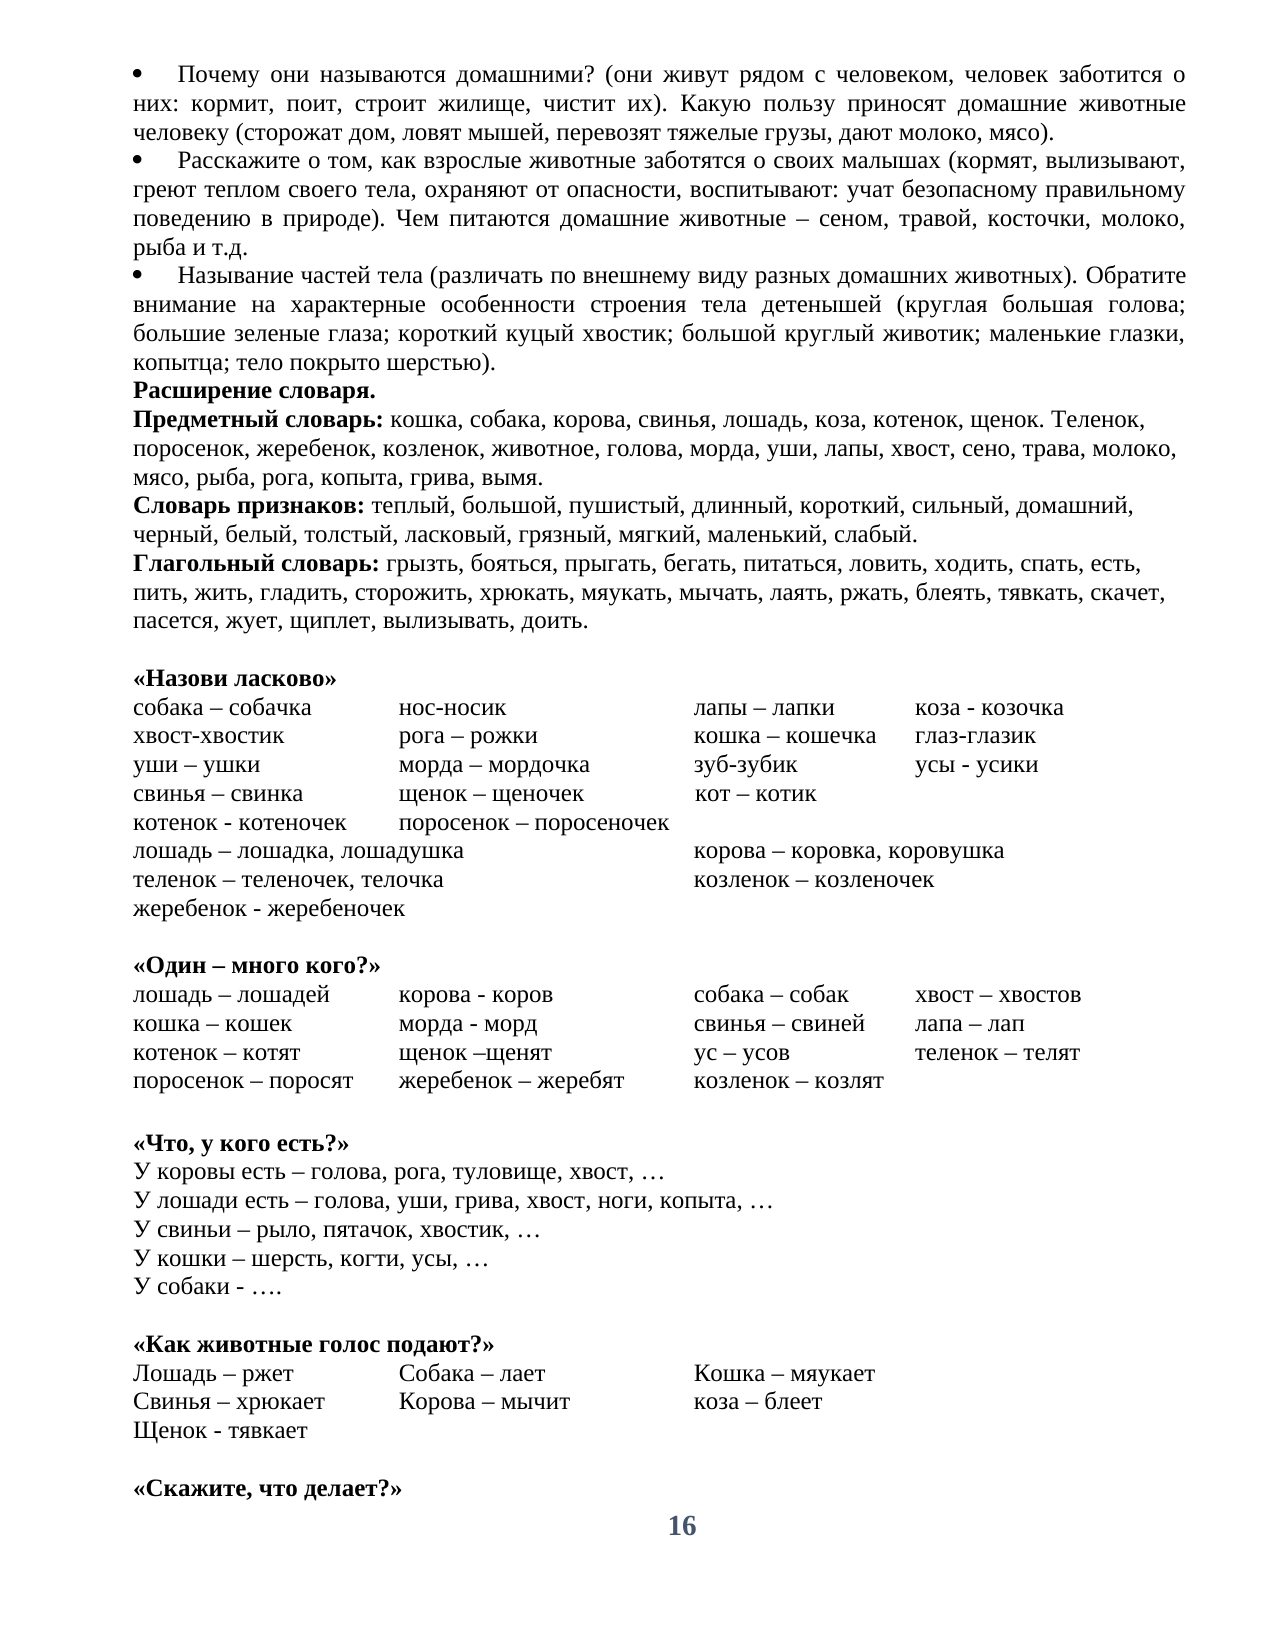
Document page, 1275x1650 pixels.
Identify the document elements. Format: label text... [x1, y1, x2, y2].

text поросенок – поросят жеребенок – жеребят козленок – козлят [133, 1065, 1186, 1094]
text Расширение словаря. [133, 375, 1186, 404]
list Расскажите о том, как взрослые животные заботятся о своих малышах (кормят, вылизывают, греют теплом своего тела, охраняют от опасности, воспитывают: учат безопасному правильному поведению в природе). Чем питаются домашние животные – сеном, травой, косточки, молоко, рыба и т.д. [133, 145, 1186, 260]
text Щенок - тявкает [133, 1415, 1186, 1444]
text Глагольный словарь: грызть, бояться, прыгать, бегать, питаться, ловить, ходить, спать, есть, пить, жить, гладить, сторожить, хрюкать, мяукать, мычать, лаять, ржать, блеять, тявкать, скачет, пасется, жует, щиплет, вылизывать, доить. [133, 548, 1186, 634]
text «Назови ласково» [133, 663, 1186, 692]
text У собаки - …. [133, 1271, 1186, 1300]
text Лошадь – ржет Собака – лает Кошка – мяукает [133, 1358, 1186, 1386]
text У кошки – шерсть, когти, усы, … [133, 1243, 1186, 1271]
text «Как животные голос подают?» [133, 1329, 1186, 1358]
text «Скажите, что делает?» [133, 1473, 1186, 1501]
text собака – собачка нос-носик лапы – лапки коза - козочка хвост-хвостик рога – рожки кошка – кошечка глаз-глазик [133, 692, 1186, 749]
text котенок - котеночек поросенок – поросеночек [133, 807, 1186, 835]
text свинья – свинка щенок – щеночек кот – котик [133, 778, 1186, 807]
text котенок – котят щенок –щенят ус – усов теленок – телят [133, 1037, 1186, 1065]
text жеребенок - жеребеночек [133, 893, 1186, 922]
text лошадь – лошадей корова - коров собака – собак хвост – хвостов [133, 979, 1186, 1008]
text Предметный словарь: кошка, собака, корова, свинья, лошадь, коза, котенок, щенок. Теленок, поросенок, жеребенок, козленок, животное, голова, морда, уши, лапы, хвост, сено, трава, молоко, мясо, рыба, рога, копыта, грива, вымя. [133, 404, 1186, 490]
text Свинья – хрюкает Корова – мычит коза – блеет [133, 1386, 1186, 1415]
text кошка – кошек морда - морд свинья – свиней лапа – лап [133, 1008, 1186, 1037]
text лошадь – лошадка, лошадушка корова – коровка, коровушка [133, 835, 1186, 864]
text теленок – теленочек, телочка козленок – козленочек [133, 864, 1186, 893]
list Почему они называются домашними? (они живут рядом с человеком, человек заботится о них: кормит, поит, строит жилище, чистит их). Какую пользу приносят домашние животные человеку (сторожат дом, ловят мышей, перевозят тяжелые грузы, дают молоко, мясо). [133, 59, 1186, 145]
text уши – ушки морда – мордочка зуб-зубик усы - усики [133, 749, 1186, 778]
text У коровы есть – голова, рога, туловище, хвост, … [133, 1156, 1186, 1185]
text «Что, у кого есть?» [133, 1128, 1186, 1156]
text У свиньи – рыло, пятачок, хвостик, … [133, 1214, 1186, 1243]
list Называние частей тела (различать по внешнему виду разных домашних животных). Обратите внимание на характерные особенности строения тела детенышей (круглая большая голова; большие зеленые глаза; короткий куцый хвостик; большой круглый животик; маленькие глазки, копытца; тело покрыто шерстью). [133, 260, 1186, 375]
text «Один – много кого?» [133, 950, 1186, 979]
text У лошади есть – голова, уши, грива, хвост, ноги, копыта, … [133, 1185, 1186, 1214]
text Словарь признаков: теплый, большой, пушистый, длинный, короткий, сильный, домашний, черный, белый, толстый, ласковый, грязный, мягкий, маленький, слабый. [133, 490, 1186, 548]
